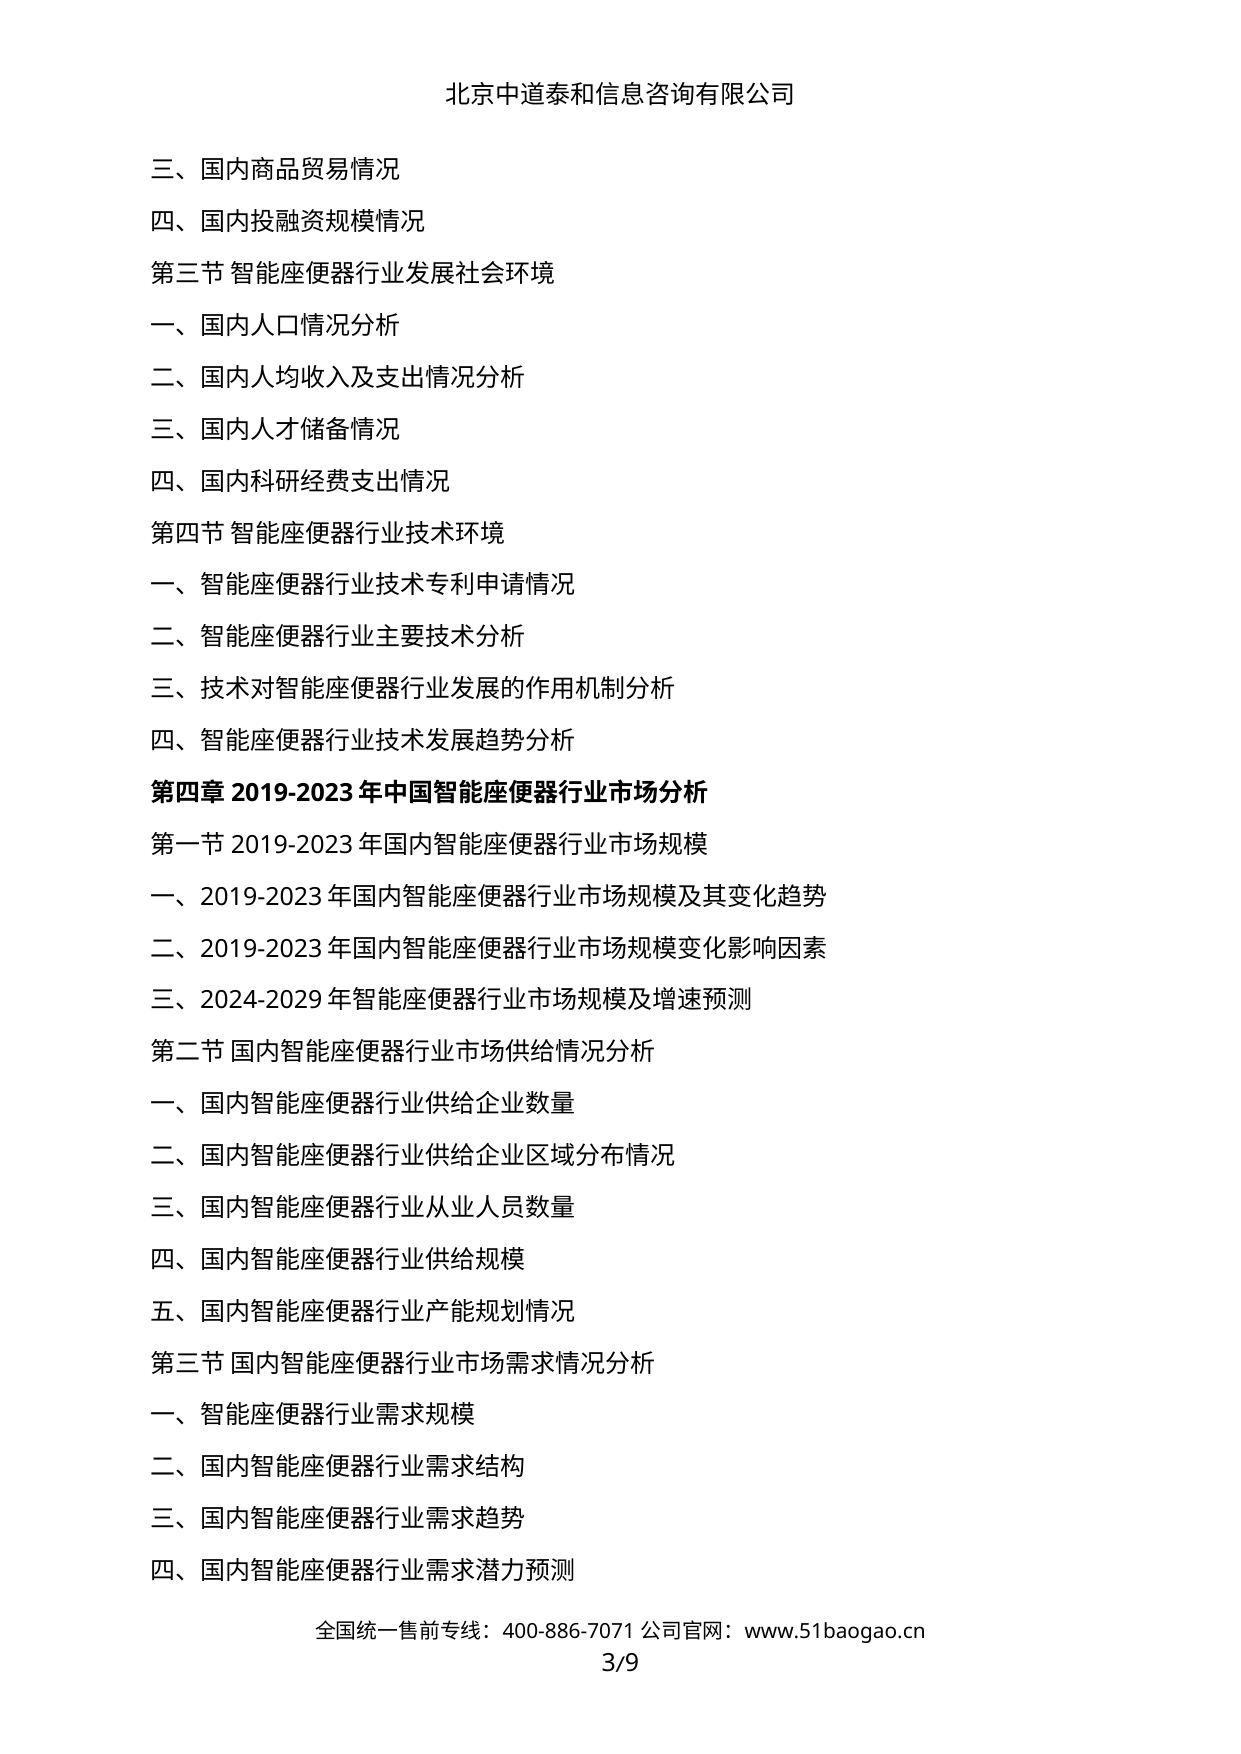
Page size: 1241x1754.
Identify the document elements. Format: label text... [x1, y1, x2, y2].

text 第二节 国内智能座便器行业市场供给情况分析 [150, 1032, 1090, 1068]
text 第四章 2019-2023年中国智能座便器行业市场分析 [150, 772, 1090, 809]
text 四、国内智能座便器行业供给规模 [150, 1239, 1090, 1276]
text 三、国内智能座便器行业需求趋势 [150, 1499, 1090, 1535]
text 第四节 智能座便器行业技术环境 [150, 513, 1090, 549]
text 三、技术对智能座便器行业发展的作用机制分析 [150, 669, 1090, 705]
text 二、智能座便器行业主要技术分析 [150, 617, 1090, 653]
text 一、智能座便器行业技术专利申请情况 [150, 565, 1090, 601]
text 四、智能座便器行业技术发展趋势分析 [150, 721, 1090, 757]
text 一、2019-2023年国内智能座便器行业市场规模及其变化趋势 [150, 876, 1090, 912]
text 三、国内智能座便器行业从业人员数量 [150, 1187, 1090, 1224]
text 二、国内智能座便器行业需求结构 [150, 1447, 1090, 1483]
text 三、国内人才储备情况 [150, 409, 1090, 446]
text 一、国内智能座便器行业供给企业数量 [150, 1084, 1090, 1120]
text 四、国内智能座便器行业需求潜力预测 [150, 1551, 1090, 1587]
text 三、国内商品贸易情况 [150, 150, 1090, 186]
text 四、国内投融资规模情况 [150, 202, 1090, 238]
text 五、国内智能座便器行业产能规划情况 [150, 1291, 1090, 1327]
text 二、2019-2023年国内智能座便器行业市场规模变化影响因素 [150, 928, 1090, 964]
text 一、智能座便器行业需求规模 [150, 1395, 1090, 1431]
text 第一节 2019-2023年国内智能座便器行业市场规模 [150, 824, 1090, 861]
text 第三节 国内智能座便器行业市场需求情况分析 [150, 1343, 1090, 1379]
text 二、国内人均收入及支出情况分析 [150, 357, 1090, 394]
text 三、2024-2029年智能座便器行业市场规模及增速预测 [150, 980, 1090, 1016]
text 第三节 智能座便器行业发展社会环境 [150, 254, 1090, 290]
text 二、国内智能座便器行业供给企业区域分布情况 [150, 1136, 1090, 1172]
text 一、国内人口情况分析 [150, 306, 1090, 342]
text 四、国内科研经费支出情况 [150, 461, 1090, 497]
